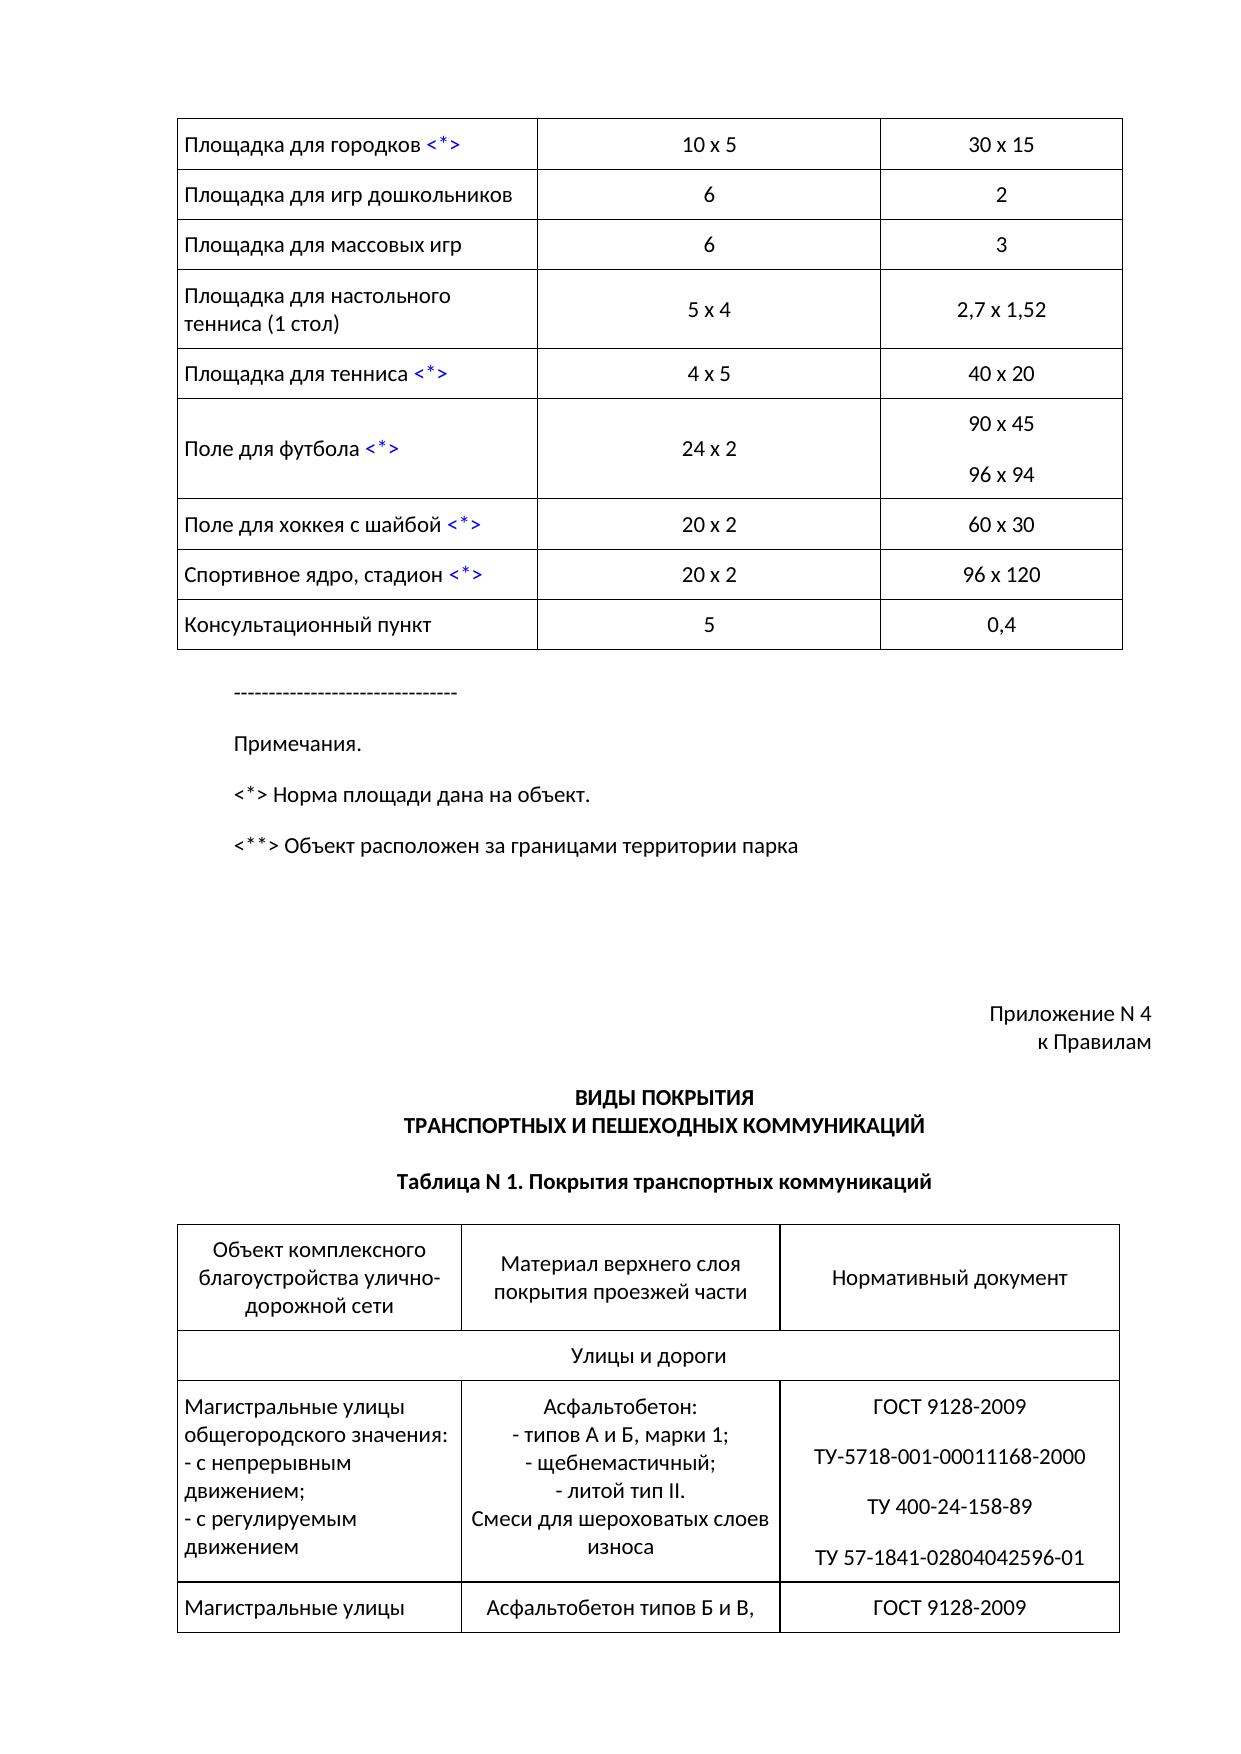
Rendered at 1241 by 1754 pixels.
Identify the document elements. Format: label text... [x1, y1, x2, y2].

table_cell Площадка для массовых игр [178, 220, 537, 269]
table_cell ГОСТ 9128-2009 [781, 1381, 1119, 1430]
text <*> Норма площади дана на объект. [177, 780, 1152, 808]
table_cell Площадка для тенниса <*> [178, 349, 537, 398]
table_cell 2,7 x 1,52 [881, 270, 1122, 347]
table_cell 2 [881, 170, 1122, 219]
table_cell 4 x 5 [538, 349, 880, 398]
table_cell 96 x 120 [881, 550, 1122, 599]
table_cell 3 [881, 220, 1122, 269]
table_cell 5 [538, 600, 880, 649]
table_cell 6 [538, 170, 880, 219]
table_cell Асфальтобетон: - типов А и Б, марки 1; - щебнемастичный; - литой тип II. Смеси для шероховатых слоев износа [462, 1381, 779, 1581]
table_cell 60 x 30 [881, 499, 1122, 549]
table_cell 20 x 2 [538, 550, 880, 599]
table_cell Поле для футбола <*> [178, 399, 537, 498]
table_cell 0,4 [881, 600, 1122, 649]
table_cell ГОСТ 9128-2009 [781, 1583, 1119, 1632]
table_cell 5 x 4 [538, 270, 880, 347]
table_cell 6 [538, 220, 880, 269]
table_cell 90 x 45 [881, 399, 1122, 448]
table_cell ТУ-5718-001-00011168-2000 [781, 1430, 1119, 1481]
table_cell Улицы и дороги [178, 1331, 1119, 1380]
table_cell 10 x 5 [538, 119, 880, 168]
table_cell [178, 1583, 461, 1632]
table_cell ТУ 400-24-158-89 [781, 1481, 1119, 1531]
table_cell 40 x 20 [881, 349, 1122, 398]
table_cell 96 x 94 [881, 448, 1122, 498]
text -------------------------------- [177, 678, 1152, 706]
table_cell Спортивное ядро, стадион <*> [178, 550, 537, 599]
text к Правилам [177, 1027, 1152, 1055]
table_cell Площадка для игр дошкольников [178, 170, 537, 219]
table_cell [462, 1583, 779, 1632]
table_cell ТУ 57-1841-02804042596-01 [781, 1531, 1119, 1581]
title ВИДЫ ПОКРЫТИЯ [177, 1083, 1152, 1111]
table_header Объект комплексного благоустройства улично-дорожной сети [178, 1225, 461, 1330]
table_cell Поле для хоккея с шайбой <*> [178, 499, 537, 549]
title Таблица N 1. Покрытия транспортных коммуникаций [177, 1167, 1152, 1195]
text <**> Объект расположен за границами территории парка [177, 831, 1152, 859]
table_header Материал верхнего слоя покрытия проезжей части [462, 1225, 779, 1330]
table_cell 24 x 2 [538, 399, 880, 498]
table_cell Консультационный пункт [178, 600, 537, 649]
table_header Нормативный документ [781, 1225, 1119, 1330]
text Примечания. [177, 729, 1152, 757]
table_cell 20 x 2 [538, 499, 880, 549]
table_cell Площадка для настольного тенниса (1 стол) [178, 270, 537, 347]
table_cell Площадка для городков <*> [178, 119, 537, 168]
text Приложение N 4 [177, 999, 1152, 1027]
title ТРАНСПОРТНЫХ И ПЕШЕХОДНЫХ КОММУНИКАЦИЙ [177, 1111, 1152, 1139]
table_cell Магистральные улицы общегородского значения: - с непрерывным движением; - с регулируемым движением [178, 1381, 461, 1581]
table_cell 30 x 15 [881, 119, 1122, 168]
